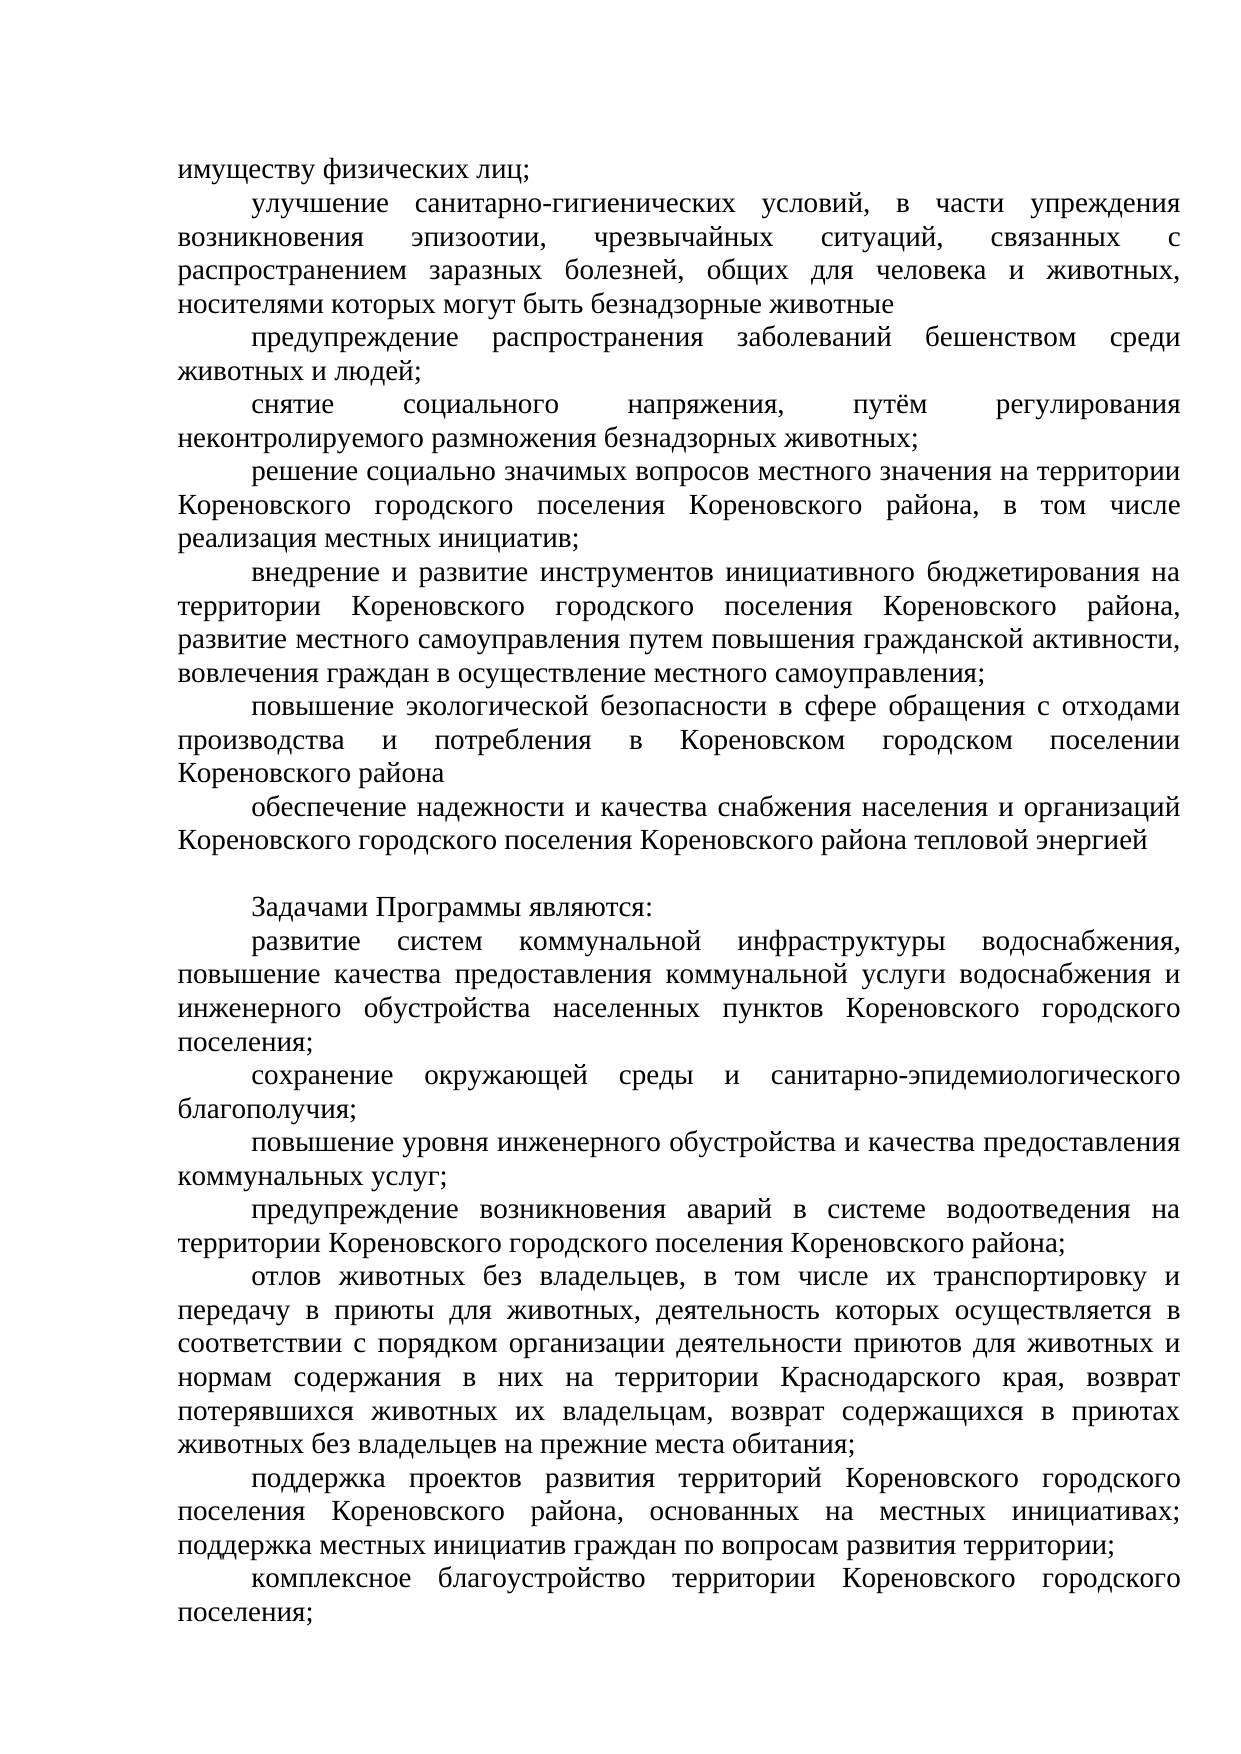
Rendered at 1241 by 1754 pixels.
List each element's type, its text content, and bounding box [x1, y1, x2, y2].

text предупреждение возникновения аварий в системе водоотведения на территории Кореновского городского поселения Кореновского района; [177, 1191, 1181, 1258]
text внедрение и развитие инструментов инициативного бюджетирования на территории Кореновского городского поселения Кореновского района, развитие местного самоуправления путем повышения гражданской активности, вовлечения граждан в осуществление местного самоуправления; [177, 554, 1181, 688]
text поддержка проектов развития территорий Кореновского городского поселения Кореновского района, основанных на местных инициативах; поддержка местных инициатив граждан по вопросам развития территории; [177, 1460, 1181, 1560]
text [177, 152, 1181, 185]
text повышение уровня инженерного обустройства и качества предоставления коммунальных услуг; [177, 1124, 1181, 1191]
text Задачами Программы являются: [177, 889, 1181, 923]
text комплексное благоустройство территории Кореновского городского поселения; [177, 1560, 1181, 1627]
text сохранение окружающей среды и санитарно-эпидемиологического благополучия; [177, 1057, 1181, 1124]
text отлов животных без владельцев, в том числе их транспортировку и передачу в приюты для животных, деятельность которых осуществляется в соответствии с порядком организации деятельности приютов для животных и нормам содержания в них на территории Краснодарского края, возврат потерявшихся животных их владельцам, возврат содержащихся в приютах животных без владельцев на прежние места обитания; [177, 1258, 1181, 1460]
text обеспечение надежности и качества снабжения населения и организаций Кореновского городского поселения Кореновского района тепловой энергией [177, 789, 1181, 856]
text улучшение санитарно-гигиенических условий, в части упреждения возникновения эпизоотии, чрезвычайных ситуаций, связанных с распространением заразных болезней, общих для человека и животных, носителями которых могут быть безнадзорные животные [177, 185, 1181, 319]
text снятие социального напряжения, путём регулирования неконтролируемого размножения безнадзорных животных; [177, 386, 1181, 453]
text решение социально значимых вопросов местного значения на территории Кореновского городского поселения Кореновского района, в том числе реализация местных инициатив; [177, 453, 1181, 554]
text повышение экологической безопасности в сфере обращения с отходами производства и потребления в Кореновском городском поселении Кореновского района [177, 688, 1181, 789]
text развитие систем коммунальной инфраструктуры водоснабжения, повышение качества предоставления коммунальной услуги водоснабжения и инженерного обустройства населенных пунктов Кореновского городского поселения; [177, 923, 1181, 1057]
text предупреждение распространения заболеваний бешенством среди животных и людей; [177, 319, 1181, 386]
